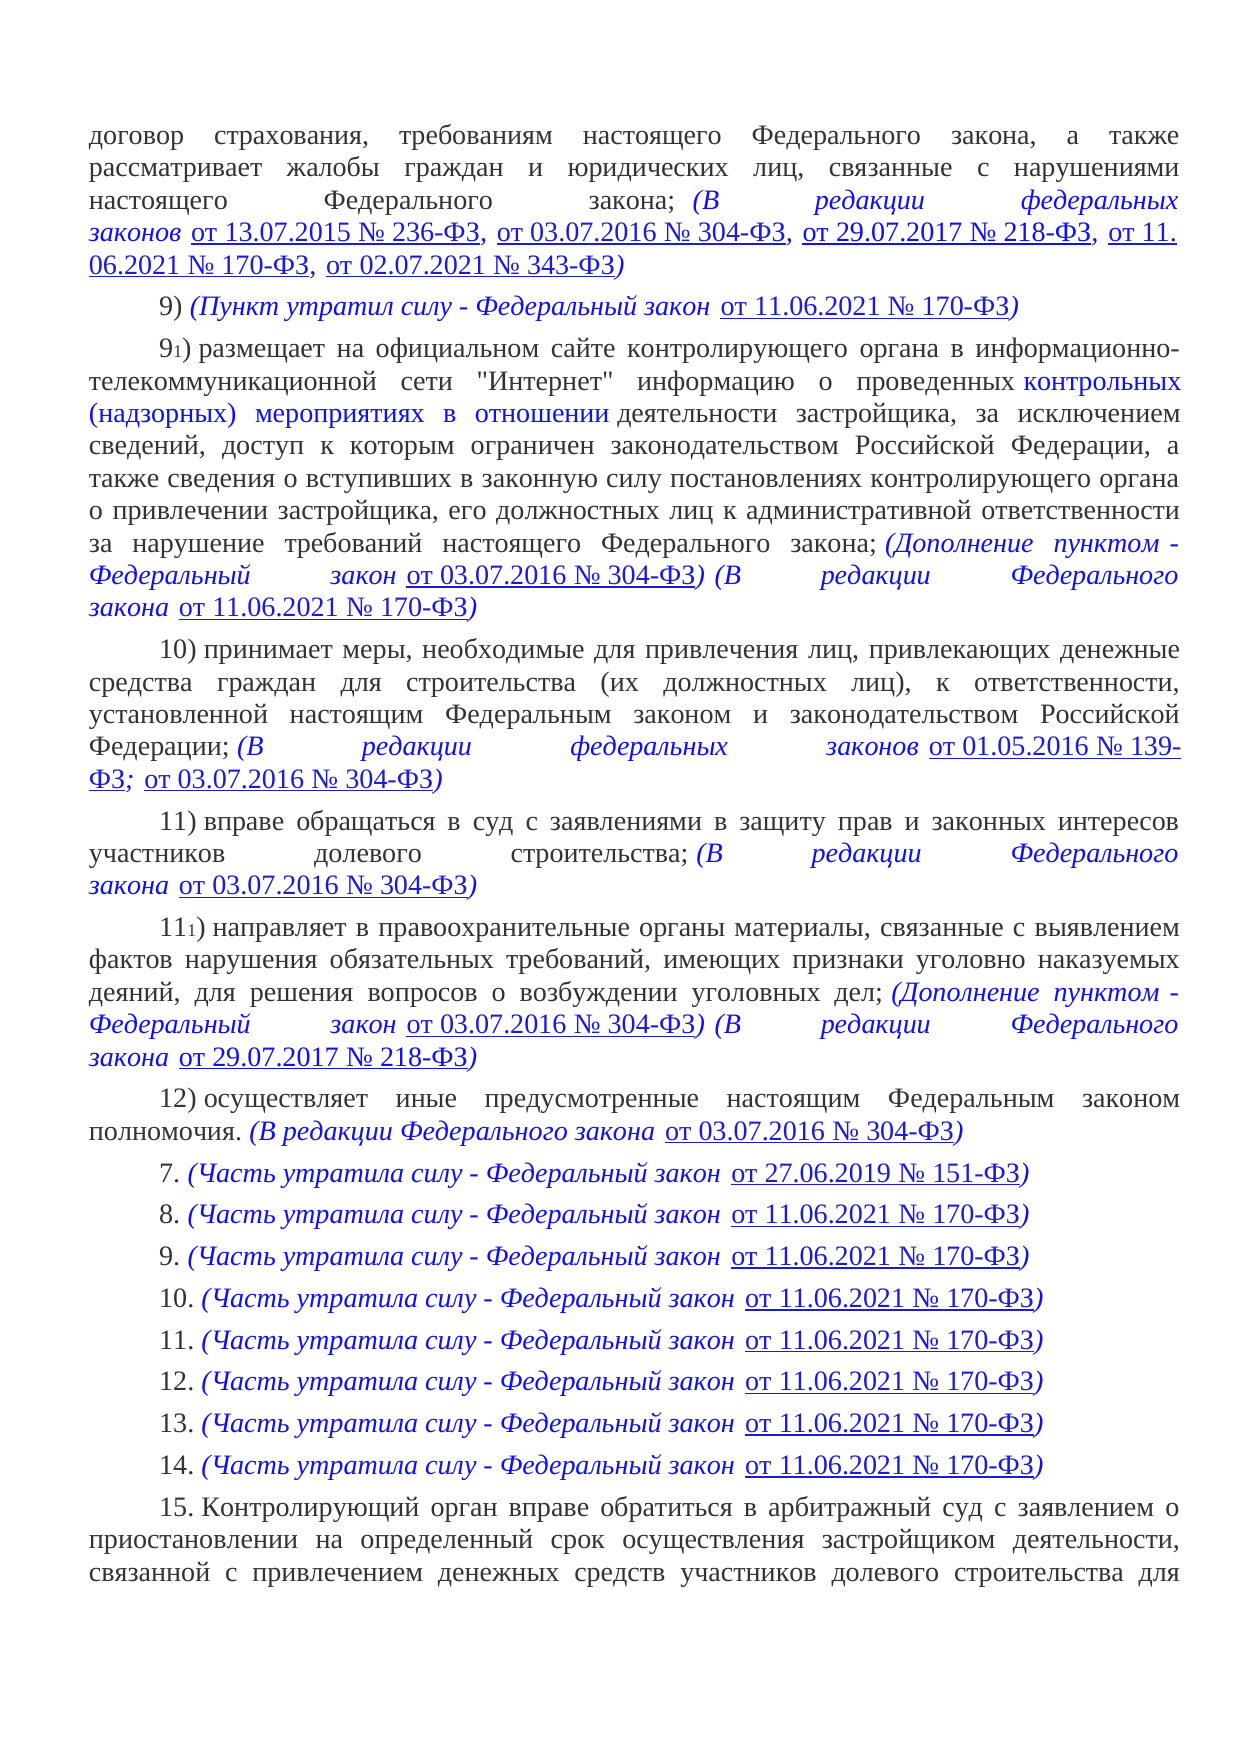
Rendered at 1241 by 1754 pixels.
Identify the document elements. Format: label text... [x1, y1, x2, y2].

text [89, 1490, 1181, 1587]
text 111) направляет в правоохранительные органы материалы, связанные с выявлением фактов нарушения обязательных требований, имеющих признаки уголовно наказуемых деяний, для решения вопросов о возбуждении уголовных дел; (Дополнение пунктом - Федеральный закон от 03.07.2016 № 304-ФЗ) (В редакции Федерального закона от 29.07.2017 № 218-ФЗ) [89, 910, 1181, 1072]
text 10. (Часть утратила силу - Федеральный закон от 11.06.2021 № 170-ФЗ) [89, 1281, 1181, 1313]
text 12. (Часть утратила силу - Федеральный закон от 11.06.2021 № 170-ФЗ) [89, 1364, 1181, 1397]
text 11. (Часть утратила силу - Федеральный закон от 11.06.2021 № 170-ФЗ) [89, 1323, 1181, 1355]
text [89, 118, 1181, 280]
text 11) вправе обращаться в суд с заявлениями в защиту прав и законных интересов участников долевого строительства; (В редакции Федерального закона от 03.07.2016 № 304-ФЗ) [89, 803, 1181, 901]
text 12) осуществляет иные предусмотренные настоящим Федеральным законом полномочия. (В редакции Федерального закона от 03.07.2016 № 304-ФЗ) [89, 1081, 1181, 1146]
text 13. (Часть утратила силу - Федеральный закон от 11.06.2021 № 170-ФЗ) [89, 1406, 1181, 1439]
text 8. (Часть утратила силу - Федеральный закон от 11.06.2021 № 170-ФЗ) [89, 1197, 1181, 1230]
text 9) (Пункт утратил силу - Федеральный закон от 11.06.2021 № 170-ФЗ) [89, 289, 1181, 322]
text 9. (Часть утратила силу - Федеральный закон от 11.06.2021 № 170-ФЗ) [89, 1239, 1181, 1272]
text 10) принимает меры, необходимые для привлечения лиц, привлекающих денежные средства граждан для строительства (их должностных лиц), к ответственности, установленной настоящим Федеральным законом и законодательством Российской Федерации; (В редакции федеральных законов от 01.05.2016 № 139-ФЗ; от 03.07.2016 № 304-ФЗ) [89, 632, 1181, 794]
text 91) размещает на официальном сайте контролирующего органа в информационно-телекоммуникационной сети "Интернет" информацию о проведенных контрольных (надзорных) мероприятиях в отношении деятельности застройщика, за исключением сведений, доступ к которым ограничен законодательством Российской Федерации, а также сведения о вступивших в законную силу постановлениях контролирующего органа о привлечении застройщика, его должностных лиц к административной ответственности за нарушение требований настоящего Федерального закона; (Дополнение пунктом - Федеральный закон от 03.07.2016 № 304-ФЗ) (В редакции Федерального закона от 11.06.2021 № 170-ФЗ) [89, 331, 1181, 623]
text 7. (Часть утратила силу - Федеральный закон от 27.06.2019 № 151-ФЗ) [89, 1156, 1181, 1188]
text 14. (Часть утратила силу - Федеральный закон от 11.06.2021 № 170-ФЗ) [89, 1448, 1181, 1480]
